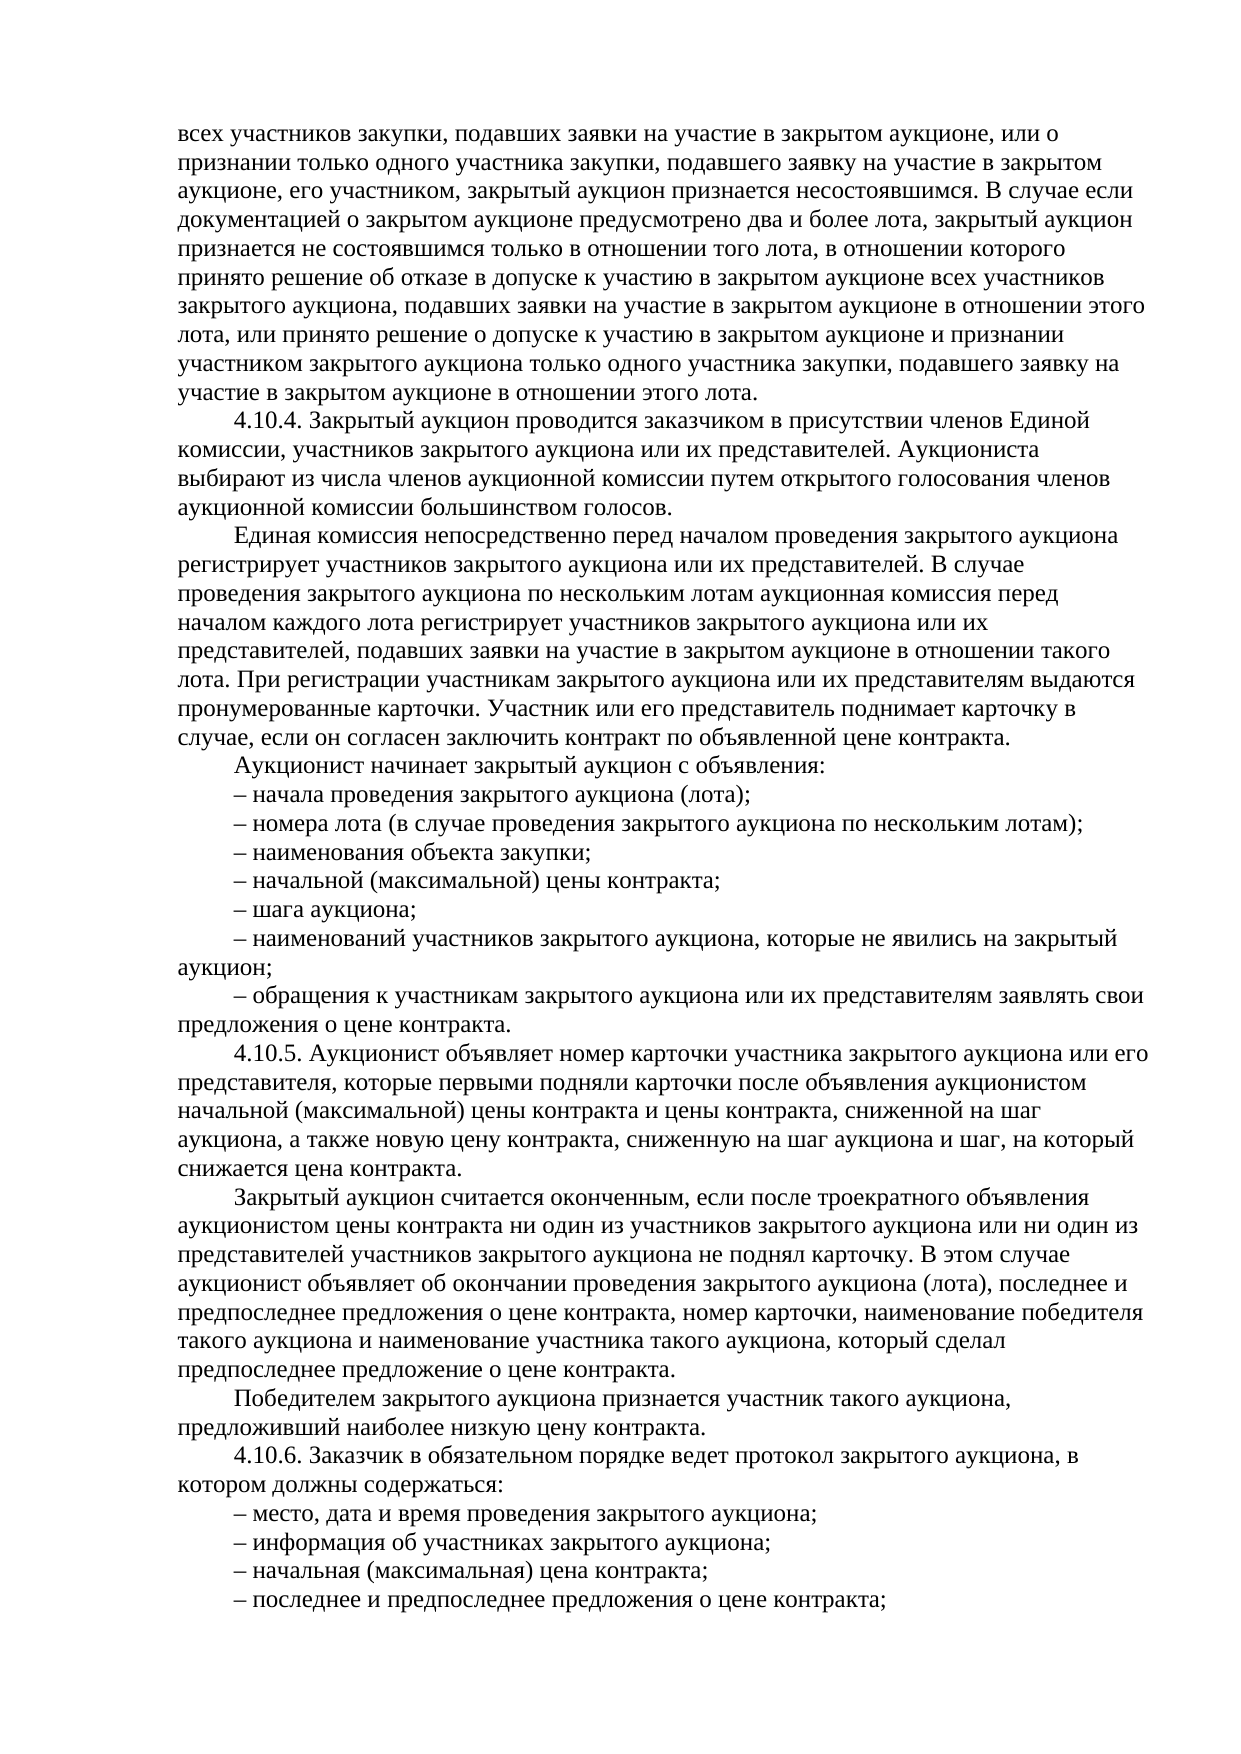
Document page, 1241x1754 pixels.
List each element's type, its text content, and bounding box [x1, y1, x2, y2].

text – начальная (максимальная) цена контракта; [177, 1556, 1152, 1584]
text Закрытый аукцион считается оконченным, если после троекратного объявления аукционистом цены контракта ни один из участников закрытого аукциона или ни один из представителей участников закрытого аукциона не поднял карточку. В этом случае аукционист объявляет об окончании проведения закрытого аукциона (лота), последнее и предпоследнее предложения о цене контракта, номер карточки, наименование победителя такого аукциона и наименование участника такого аукциона, который сделал предпоследнее предложение о цене контракта. [177, 1182, 1152, 1383]
text Единая комиссия непосредственно перед началом проведения закрытого аукциона регистрирует участников закрытого аукциона или их представителей. В случае проведения закрытого аукциона по нескольким лотам аукционная комиссия перед началом каждого лота регистрирует участников закрытого аукциона или их представителей, подавших заявки на участие в закрытом аукционе в отношении такого лота. При регистрации участникам закрытого аукциона или их представителям выдаются пронумерованные карточки. Участник или его представитель поднимает карточку в случае, если он согласен заключить контракт по объявленной цене контракта. [177, 521, 1152, 751]
text – наименований участников закрытого аукциона, которые не явились на закрытый аукцион; [177, 923, 1152, 981]
text – шага аукциона; [177, 894, 1152, 923]
text 4.10.4. Закрытый аукцион проводится заказчиком в присутствии членов Единой комиссии, участников закрытого аукциона или их представителей. Аукциониста выбирают из числа членов аукционной комиссии путем открытого голосования членов аукционной комиссии большинством голосов. [177, 406, 1152, 521]
text – начала проведения закрытого аукциона (лота); [177, 779, 1152, 808]
text – информация об участниках закрытого аукциона; [177, 1527, 1152, 1556]
text 4.10.5. Аукционист объявляет номер карточки участника закрытого аукциона или его представителя, которые первыми подняли карточки после объявления аукционистом начальной (максимальной) цены контракта и цены контракта, сниженной на шаг аукциона, а также новую цену контракта, сниженную на шаг аукциона и шаг, на который снижается цена контракта. [177, 1038, 1152, 1182]
text – наименования объекта закупки; [177, 837, 1152, 866]
text Аукционист начинает закрытый аукцион с объявления: [177, 751, 1152, 779]
text 4.10.6. Заказчик в обязательном порядке ведет протокол закрытого аукциона, в котором должны содержаться: [177, 1441, 1152, 1498]
text – номера лота (в случае проведения закрытого аукциона по нескольким лотам); [177, 808, 1152, 837]
text – обращения к участникам закрытого аукциона или их представителям заявлять свои предложения о цене контракта. [177, 981, 1152, 1038]
text – начальной (максимальной) цены контракта; [177, 866, 1152, 894]
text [177, 118, 1152, 406]
text – место, дата и время проведения закрытого аукциона; [177, 1498, 1152, 1527]
text – последнее и предпоследнее предложения о цене контракта; [177, 1584, 1152, 1613]
text Победителем закрытого аукциона признается участник такого аукциона, предложивший наиболее низкую цену контракта. [177, 1383, 1152, 1441]
